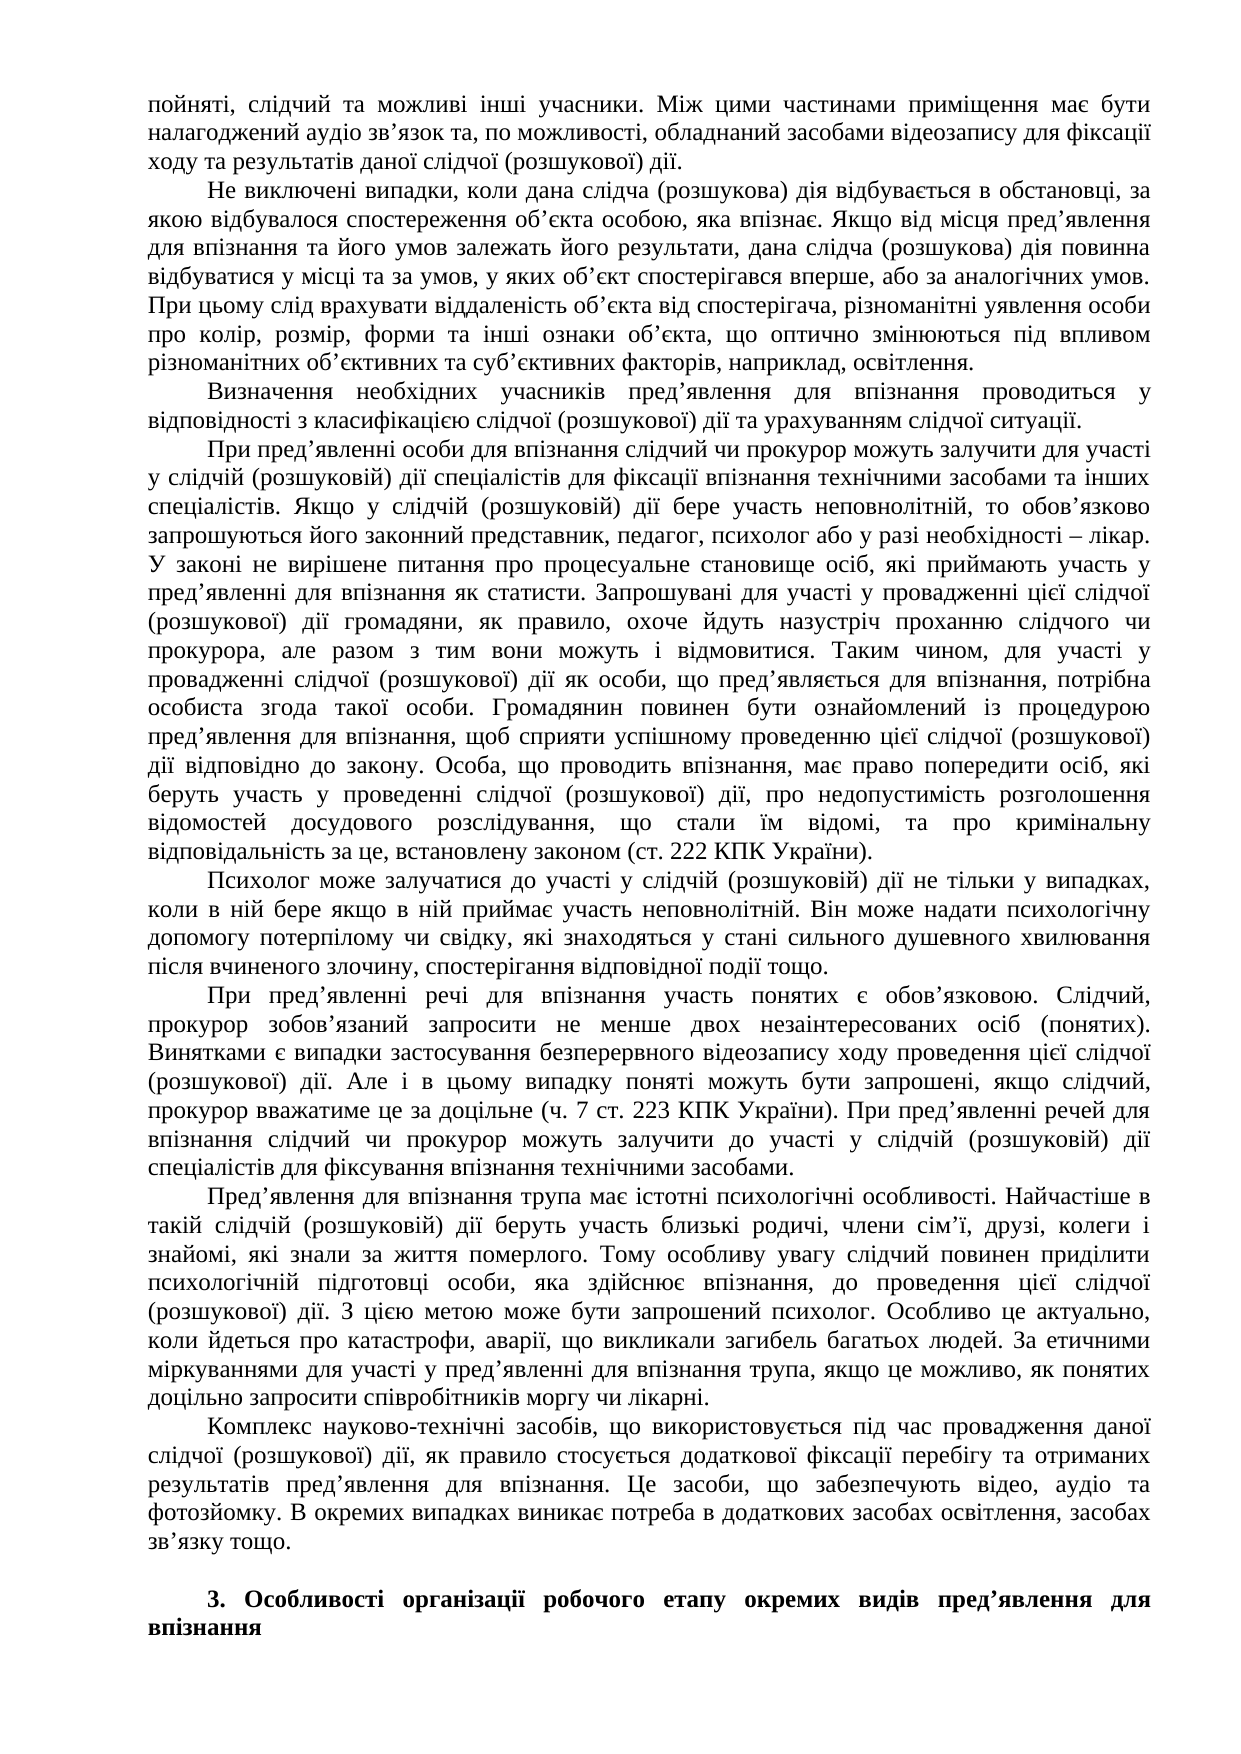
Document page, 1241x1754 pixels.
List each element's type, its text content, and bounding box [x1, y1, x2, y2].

text Психолог може залучатися до участі у слідчій (розшуковій) дії не тільки у випадках, коли в ній бере якщо в ній приймає участь неповнолітній. Він може надати психологічну допомогу потерпілому чи свідку, які знаходяться у стані сильного душевного хвилювання після вчиненого злочину, спостерігання відповідної події тощо. [148, 865, 1152, 980]
text Не виключені випадки, коли дана слідча (розшукова) дія відбувається в обстановці, за якою відбувалося спостереження об’єкта особою, яка впізнає. Якщо від місця пред’явлення для впізнання та його умов залежать його результати, дана слідча (розшукова) дія повинна відбуватися у місці та за умов, у яких об’єкт спостерігався вперше, або за аналогічних умов. При цьому слід врахувати віддаленість об’єкта від спостерігача, різноманітні уявлення особи про колір, розмір, форми та інші ознаки об’єкта, що оптично змінюються під впливом різноманітних об’єктивних та суб’єктивних факторів, наприклад, освітлення. [148, 175, 1152, 376]
text Комплекс науково-технічні засобів, що використовується під час провадження даної слідчої (розшукової) дії, як правило стосується додаткової фіксації перебігу та отриманих результатів пред’явлення для впізнання. Це засоби, що забезпечують відео, аудіо та фотозйомку. В окремих випадках виникає потреба в додаткових засобах освітлення, засобах зв’язку тощо. [148, 1411, 1152, 1555]
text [148, 89, 1152, 175]
text 3. Особливості організації робочого етапу окремих видів пред’явлення для впізнання [148, 1584, 1152, 1641]
text Визначення необхідних учасників пред’явлення для впізнання проводиться у відповідності з класифікацією слідчої (розшукової) дії та урахуванням слідчої ситуації. [148, 376, 1152, 434]
text При пред’явленні речі для впізнання участь понятих є обов’язковою. Слідчий, прокурор зобов’язаний запросити не менше двох незаінтересованих осіб (понятих). Винятками є випадки застосування безперервного відеозапису ходу проведення цієї слідчої (розшукової) дії. Але і в цьому випадку поняті можуть бути запрошені, якщо слідчий, прокурор вважатиме це за доцільне (ч. 7 ст. 223 КПК України). При пред’явленні речей для впізнання слідчий чи прокурор можуть залучити до участі у слідчій (розшуковій) дії спеціалістів для фіксування впізнання технічними засобами. [148, 980, 1152, 1181]
text Пред’явлення для впізнання трупа має істотні психологічні особливості. Найчастіше в такій слідчій (розшуковій) дії беруть участь близькі родичі, члени сім’ї, друзі, колеги і знайомі, які знали за життя померлого. Тому особливу увагу слідчий повинен приділити психологічній підготовці особи, яка здійснює впізнання, до проведення цієї слідчої (розшукової) дії. З цією метою може бути запрошений психолог. Особливо це актуально, коли йдеться про катастрофи, аварії, що викликали загибель багатьох людей. За етичними міркуваннями для участі у пред’явленні для впізнання трупа, якщо це можливо, як понятих доцільно запросити співробітників моргу чи лікарні. [148, 1181, 1152, 1411]
text При пред’явленні особи для впізнання слідчий чи прокурор можуть залучити для участі у слідчій (розшуковій) дії спеціалістів для фіксації впізнання технічними засобами та інших спеціалістів. Якщо у слідчій (розшуковій) дії бере участь неповнолітній, то обов’язково запрошуються його законний представник, педагог, психолог або у разі необхідності – лікар. У законі не вирішене питання про процесуальне становище осіб, які приймають участь у пред’явленні для впізнання як статисти. Запрошувані для участі у провадженні цієї слідчої (розшукової) дії громадяни, як правило, охоче йдуть назустріч проханню слідчого чи прокурора, але разом з тим вони можуть і відмовитися. Таким чином, для участі у провадженні слідчої (розшукової) дії як особи, що пред’являється для впізнання, потрібна особиста згода такої особи. Громадянин повинен бути ознайомлений із процедурою пред’явлення для впізнання, щоб сприяти успішному проведенню цієї слідчої (розшукової) дії відповідно до закону. Особа, що проводить впізнання, має право попередити осіб, які беруть участь у проведенні слідчої (розшукової) дії, про недопустимість розголошення відомостей досудового розслідування, що стали їм відомі, та про кримінальну відповідальність за це, встановлену законом (ст. 222 КПК України). [148, 434, 1152, 865]
